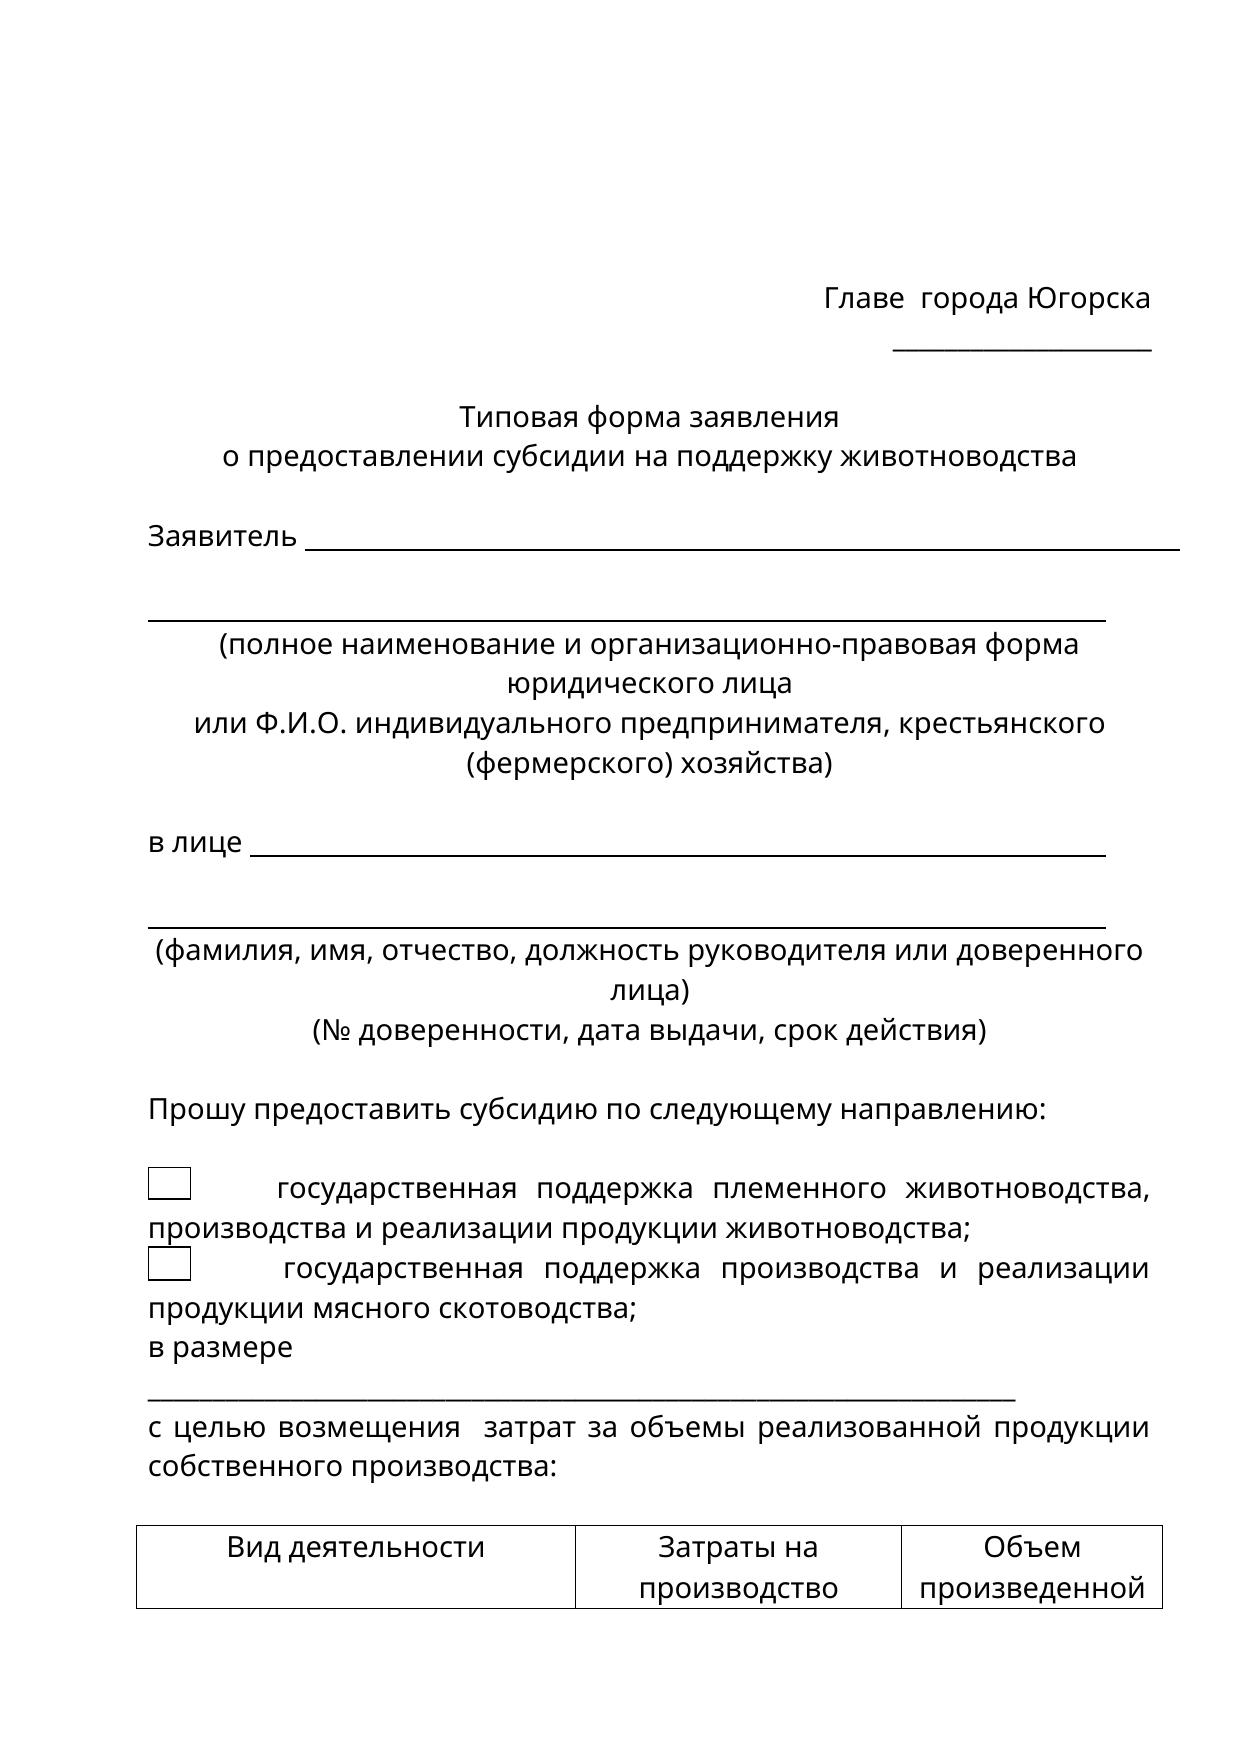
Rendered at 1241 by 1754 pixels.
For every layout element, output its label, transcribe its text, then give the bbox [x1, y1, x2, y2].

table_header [576, 1526, 901, 1607]
text в лице [148, 822, 1152, 861]
text в размере ___________________________________________________________________ [148, 1327, 1152, 1406]
text государственная поддержка производства и реализации продукции мясного скотоводства; [148, 1247, 1152, 1327]
text (полное наименование и организационно-правовая форма юридического лица [148, 623, 1152, 702]
text Типовая форма заявления [148, 396, 1152, 436]
text (фамилия, имя, отчество, должность руководителя или доверенного лица) [148, 930, 1152, 1009]
text или Ф.И.О. индивидуального предпринимателя, крестьянского (фермерского) хозяйства) [148, 702, 1152, 782]
text Заявитель [148, 515, 1152, 555]
text государственная поддержка племенного животноводства, производства и реализации продукции животноводства; [148, 1168, 1152, 1247]
text ____________________ [148, 317, 1152, 356]
table_header Вид деятельности [137, 1526, 575, 1607]
text (№ доверенности, дата выдачи, срок действия) [148, 1009, 1152, 1049]
text Главе города Югорска [148, 277, 1152, 317]
text с целью возмещения затрат за объемы реализованной продукции собственного производства: [148, 1406, 1152, 1485]
text Прошу предоставить субсидию по следующему направлению: [148, 1088, 1152, 1128]
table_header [902, 1526, 1162, 1607]
text о предоставлении субсидии на поддержку животноводства [148, 436, 1152, 475]
